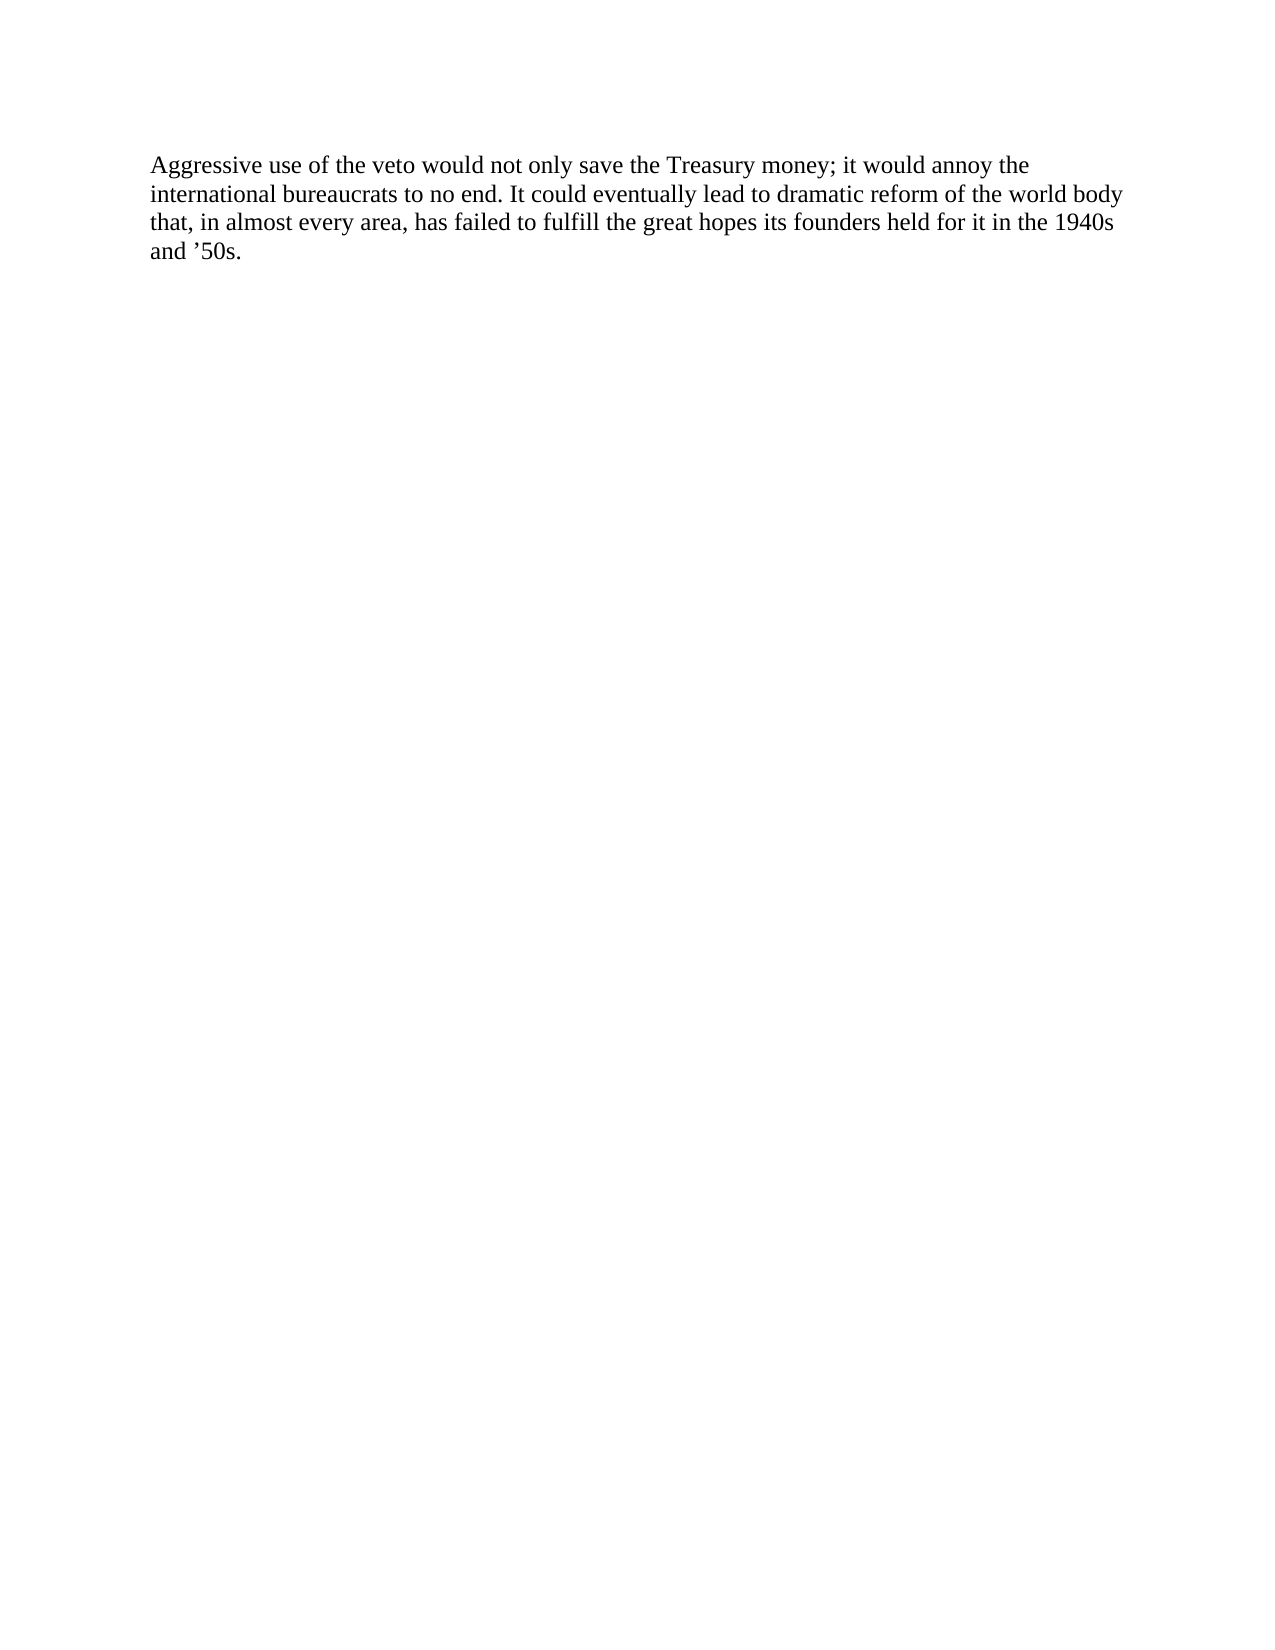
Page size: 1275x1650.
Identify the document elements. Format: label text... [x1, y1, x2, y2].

text Aggressive use of the veto would not only save the Treasury money; it would annoy the international bureaucrats to no end. It could eventually lead to dramatic reform of the world body that, in almost every area, has failed to fulfill the great hopes its founders held for it in the 1940s and ’50s. [150, 150, 1125, 265]
